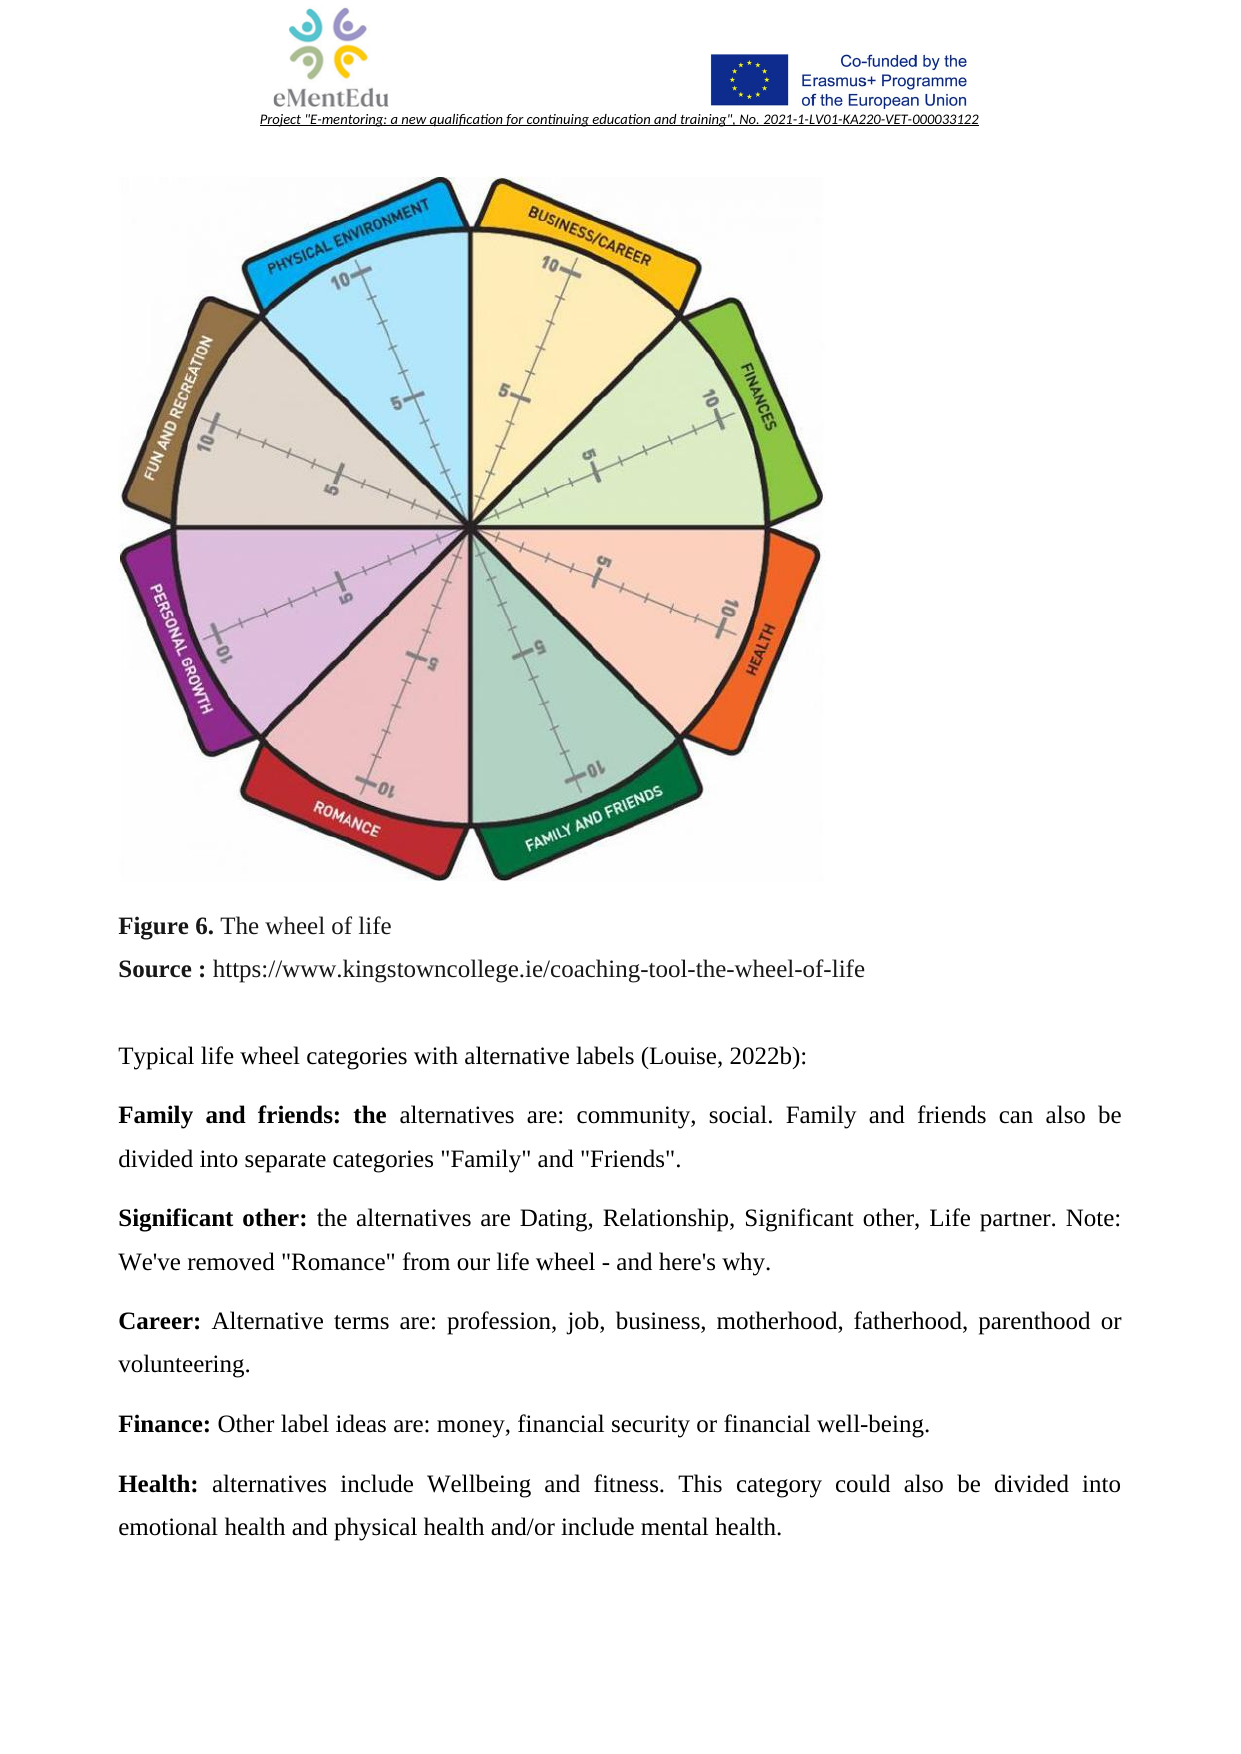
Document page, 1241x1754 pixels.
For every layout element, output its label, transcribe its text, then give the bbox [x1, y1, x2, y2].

text Figure 6. The wheel of life [118, 911, 1122, 940]
text Health: alternatives include Wellbeing and fitness. This category could also be divided into emotional health and physical health and/or include mental health. [118, 1469, 1122, 1541]
picture [273, 6, 390, 110]
text Career: Alternative terms are: profession, job, business, motherhood, fatherhood, parenthood or volunteering. [118, 1306, 1122, 1378]
text Significant other: the alternatives are Dating, Relationship, Significant other, Life partner. Note: We've removed "Romance" from our life wheel - and here's why. [118, 1203, 1122, 1275]
text Typical life wheel categories with alternative labels (Louise, 2022b): [118, 1041, 1122, 1069]
text Family and friends: the alternatives are: community, social. Family and friends can also be divided into separate categories "Family" and "Friends". [118, 1101, 1122, 1172]
picture [118, 177, 827, 881]
text Finance: Other label ideas are: money, financial security or financial well-being. [118, 1409, 1122, 1438]
text Source : https://www.kingstowncollege.ie/coaching-tool-the-wheel-of-life [118, 954, 1122, 983]
picture [710, 53, 967, 110]
